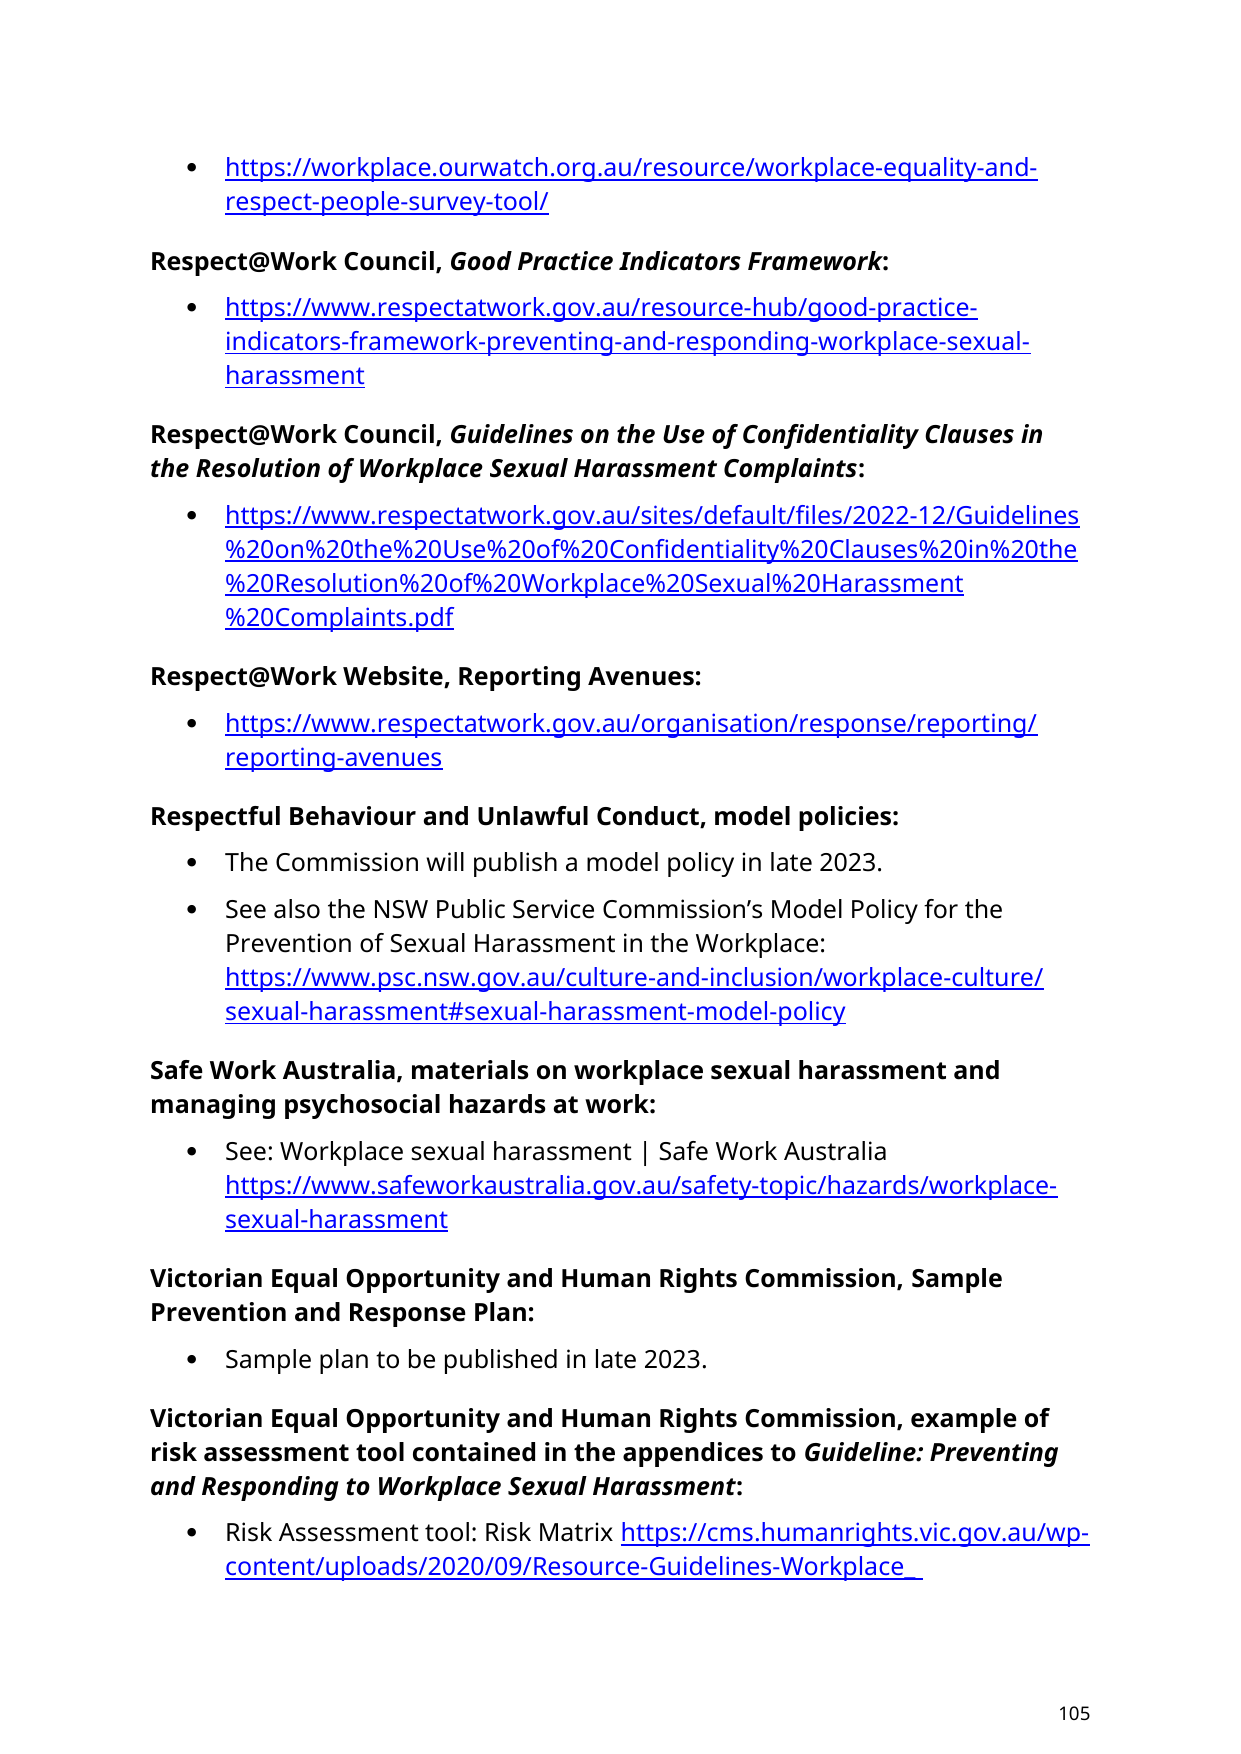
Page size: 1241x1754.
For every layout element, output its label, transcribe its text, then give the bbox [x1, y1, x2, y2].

text Respect@Work Council, Good Practice Indicators Framework: [150, 243, 1090, 277]
list See: Workplace sexual harassment | Safe Work Australia https://www.safeworkaustralia.gov.au/safety-topic/hazards/workplace-sexual-harassment [187, 1133, 1090, 1236]
list https://www.respectatwork.gov.au/sites/default/files/2022-12/Guidelines%20on%20the%20Use%20of%20Confidentiality%20Clauses%20in%20the%20Resolution%20of%20Workplace%20Sexual%20Harassment%20Complaints.pdf [187, 497, 1090, 634]
text Victorian Equal Opportunity and Human Rights Commission, example of risk assessment tool contained in the appendices to Guideline: Preventing and Responding to Workplace Sexual Harassment: [150, 1400, 1090, 1502]
list Sample plan to be published in late 2023. [187, 1341, 1090, 1375]
text Respect@Work Council, Guidelines on the Use of Confidentiality Clauses in the Resolution of Workplace Sexual Harassment Complaints: [150, 417, 1090, 485]
text Victorian Equal Opportunity and Human Rights Commission, Sample Prevention and Response Plan: [150, 1261, 1090, 1329]
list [187, 1515, 1090, 1583]
text Respect@Work Website, Reporting Avenues: [150, 659, 1090, 693]
list https://workplace.ourwatch.org.au/resource/workplace-equality-and-respect-people-survey-tool/ [187, 150, 1090, 218]
list The Commission will publish a model policy in late 2023. [187, 845, 1090, 879]
text Safe Work Australia, materials on workplace sexual harassment and managing psychosocial hazards at work: [150, 1053, 1090, 1121]
list See also the NSW Public Service Commission’s Model Policy for the Prevention of Sexual Harassment in the Workplace: https://www.psc.nsw.gov.au/culture-and-inclusion/workplace-culture/sexual-harassment#sexual-harassment-model-policy [187, 892, 1090, 1028]
text Respectful Behaviour and Unlawful Conduct, model policies: [150, 798, 1090, 832]
list https://www.respectatwork.gov.au/resource-hub/good-practice-indicators-framework-preventing-and-responding-workplace-sexual-harassment [187, 290, 1090, 392]
list https://www.respectatwork.gov.au/organisation/response/reporting/reporting-avenues [187, 705, 1090, 773]
